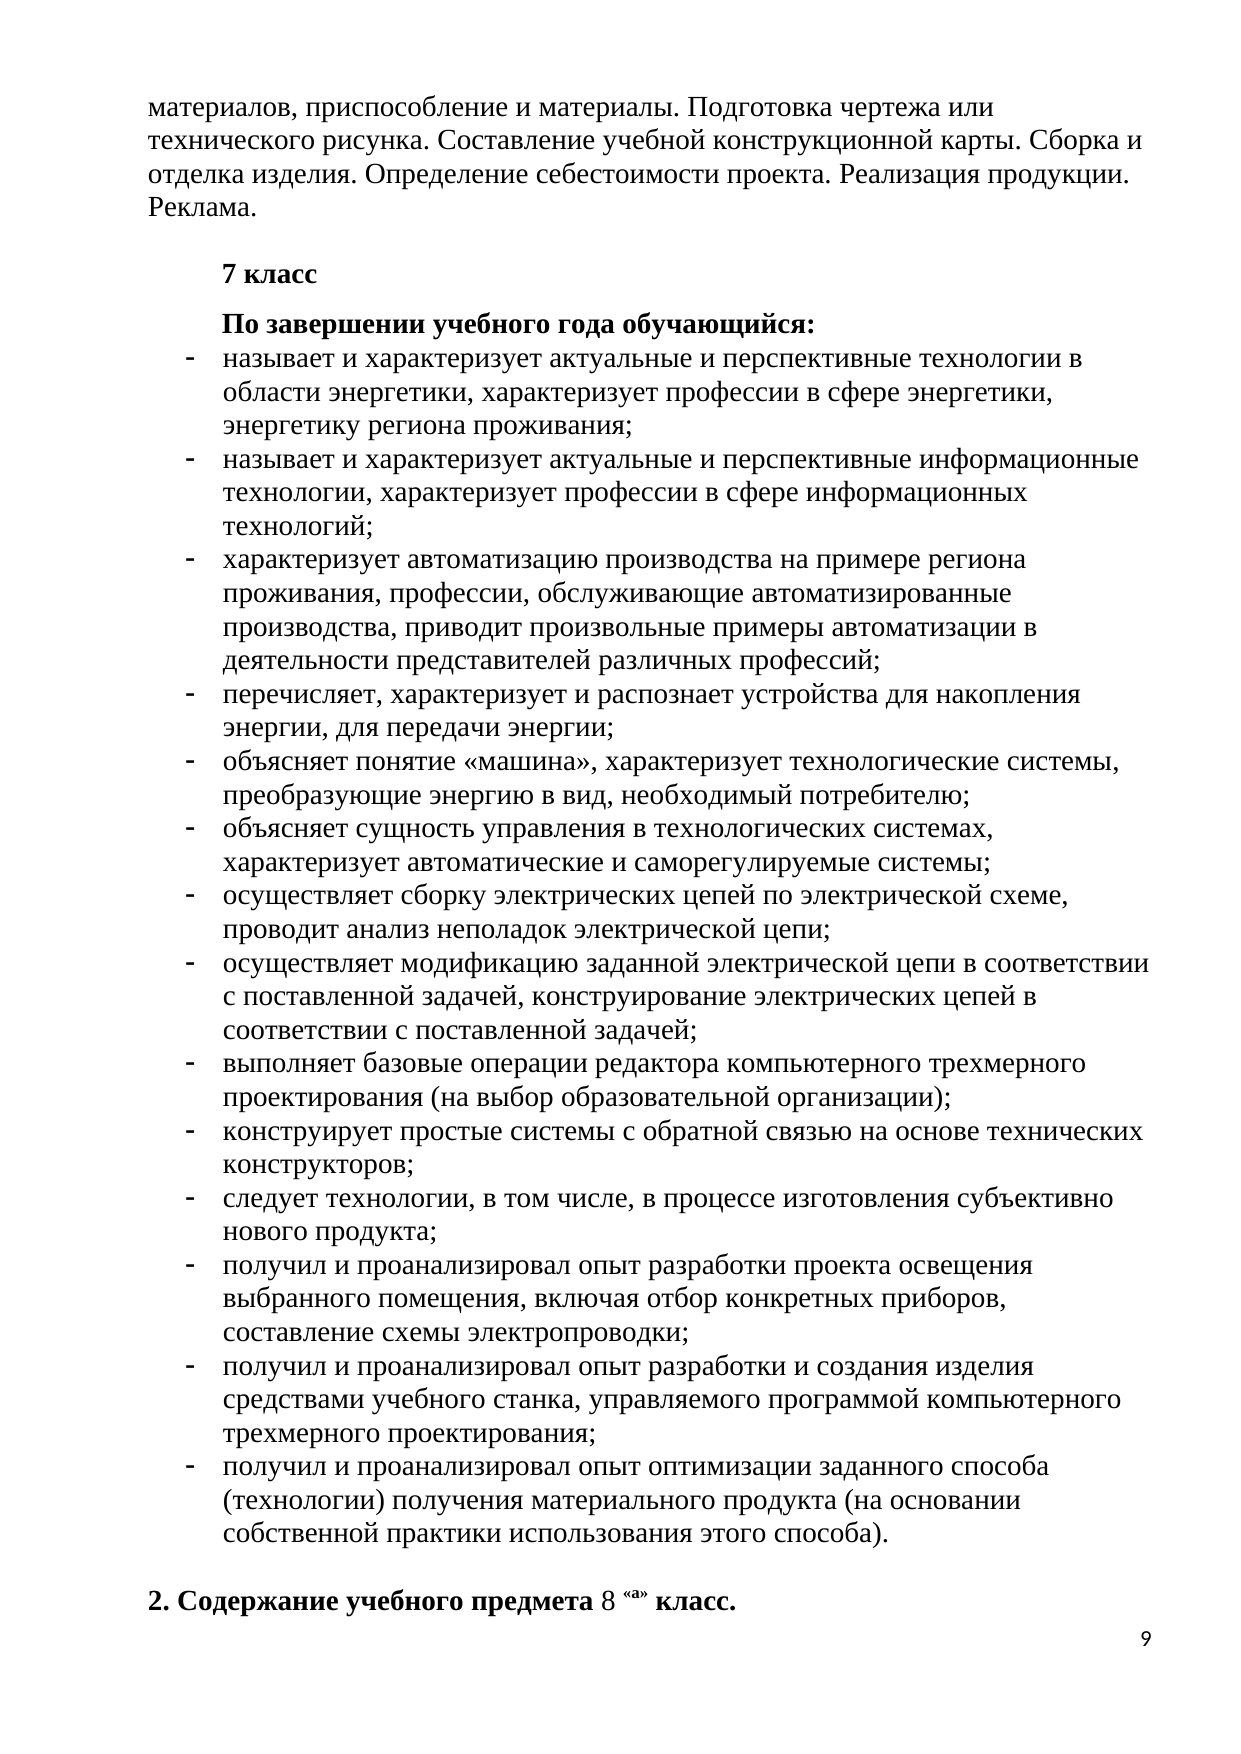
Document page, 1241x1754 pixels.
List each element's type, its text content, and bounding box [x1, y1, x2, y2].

list характеризует автоматизацию производства на примере региона проживания, профессии, обслуживающие автоматизированные производства, приводит произвольные примеры автоматизации в деятельности представителей различных профессий; [185, 542, 1152, 676]
list называет и характеризует актуальные и перспективные технологии в области энергетики, характеризует профессии в сфере энергетики, энергетику региона проживания; [185, 340, 1152, 441]
list выполняет базовые операции редактора компьютерного трехмерного проектирования (на выбор образовательной организации); [185, 1045, 1152, 1113]
list конструирует простые системы с обратной связью на основе технических конструкторов; [185, 1113, 1152, 1180]
list перечисляет, характеризует и распознает устройства для накопления энергии, для передачи энергии; [185, 676, 1152, 743]
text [148, 89, 1152, 223]
list получил и проанализировал опыт разработки и создания изделия средствами учебного станка, управляемого программой компьютерного трехмерного проектирования; [185, 1348, 1152, 1448]
list называет и характеризует актуальные и перспективные информационные технологии, характеризует профессии в сфере информационных технологий; [185, 441, 1152, 542]
list объясняет сущность управления в технологических системах, характеризует автоматические и саморегулируемые системы; [185, 810, 1152, 877]
text По завершении учебного года обучающийся: [148, 307, 1152, 340]
text 7 класс [148, 256, 1152, 290]
list объясняет понятие «машина», характеризует технологические системы, преобразующие энергию в вид, необходимый потребителю; [185, 743, 1152, 810]
list осуществляет модификацию заданной электрической цепи в соответствии с поставленной задачей, конструирование электрических цепей в соответствии с поставленной задачей; [185, 945, 1152, 1045]
list осуществляет сборку электрических цепей по электрической схеме, проводит анализ неполадок электрической цепи; [185, 877, 1152, 945]
list получил и проанализировал опыт оптимизации заданного способа (технологии) получения материального продукта (на основании собственной практики использования этого способа). [185, 1448, 1152, 1549]
text 2. Содержание учебного предмета 8 «а» класс. [148, 1583, 1152, 1616]
list получил и проанализировал опыт разработки проекта освещения выбранного помещения, включая отбор конкретных приборов, составление схемы электропроводки; [185, 1247, 1152, 1348]
list следует технологии, в том числе, в процессе изготовления субъективно нового продукта; [185, 1180, 1152, 1247]
